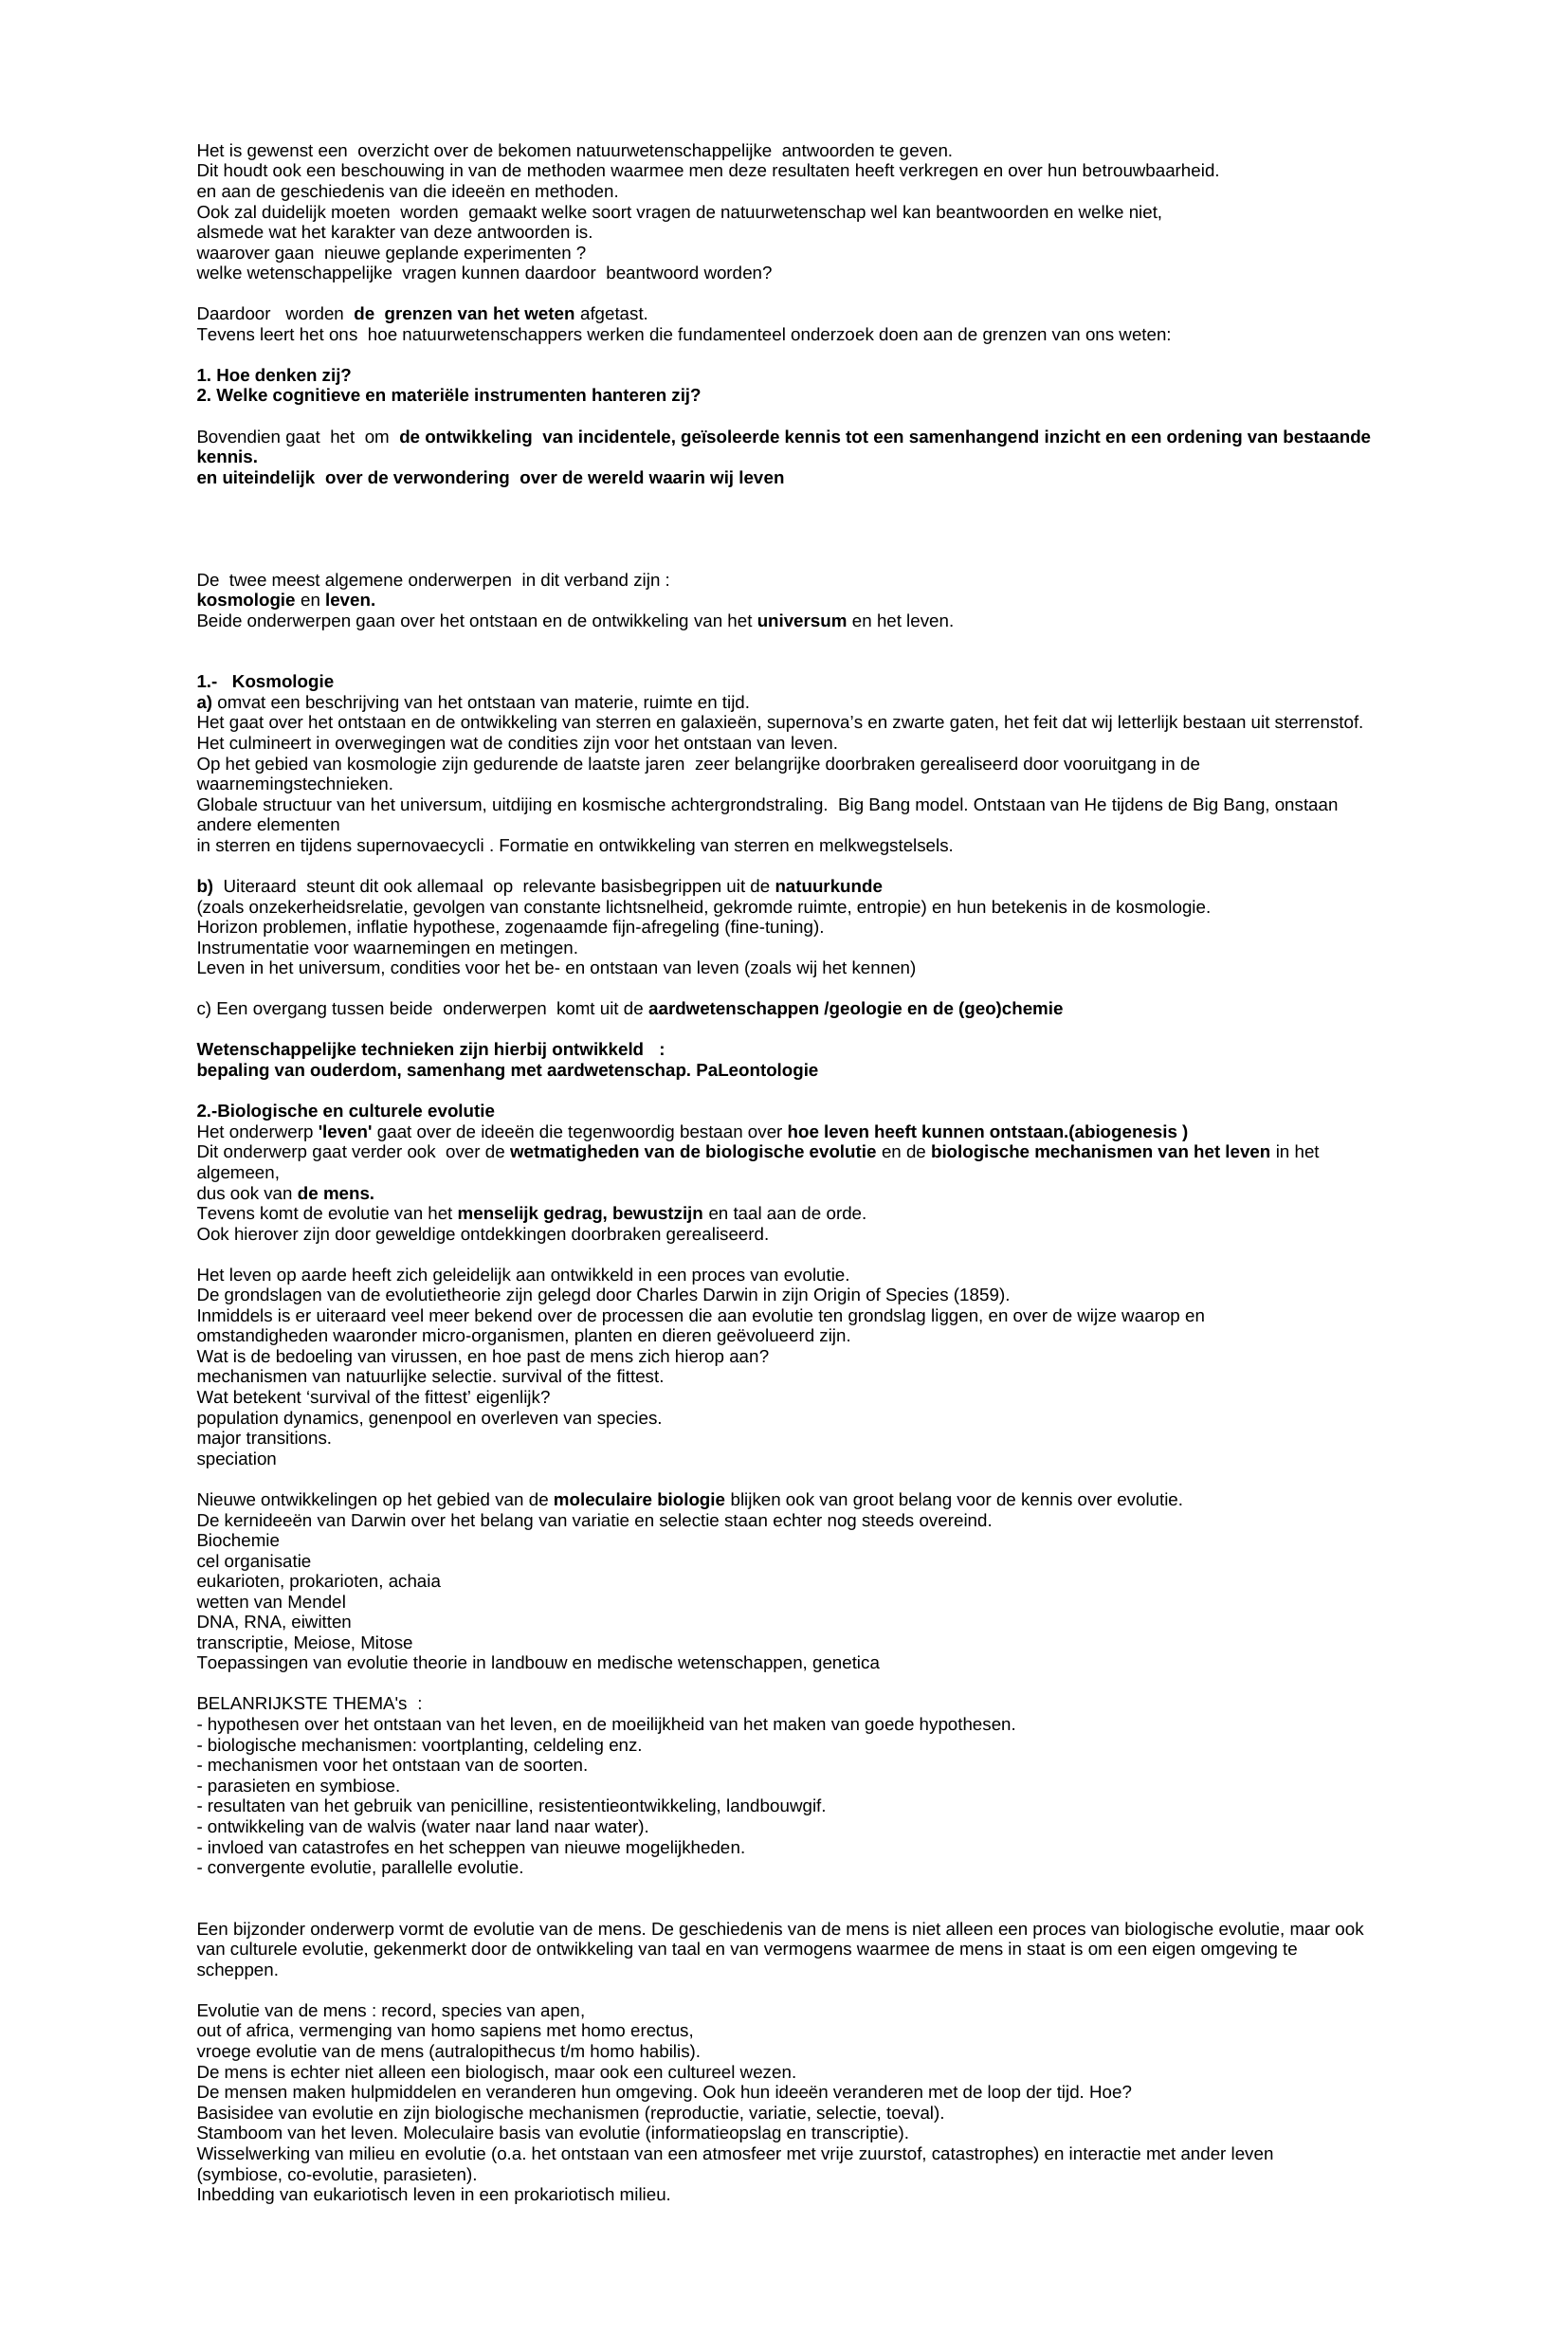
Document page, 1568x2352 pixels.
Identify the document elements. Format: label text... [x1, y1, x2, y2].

text Wetenschappelijke technieken zijn hierbij ontwikkeld : bepaling van ouderdom, samenhang met aardwetenschap. PaLeontologie [196, 1039, 1372, 1080]
text population dynamics, genenpool en overleven van species. major transitions. speciation [196, 1407, 1372, 1468]
text 2.-Biologische en culturele evolutie [196, 1101, 1372, 1121]
text Het leven op aarde heeft zich geleidelijk aan ontwikkeld in een proces van evolutie. De grondslagen van de evolutietheorie zijn gelegd door Charles Darwin in zijn Origin of Species (1859). Inmiddels is er uiteraard veel meer bekend over de processen die aan evolutie ten grondslag liggen, en over de wijze waarop en omstandigheden waaronder micro-organismen, planten en dieren geëvolueerd zijn. Wat is de bedoeling van virussen, en hoe past de mens zich hierop aan? [196, 1244, 1372, 1366]
text Nieuwe ontwikkelingen op het gebied van de moleculaire biologie blijken ook van groot belang voor de kennis over evolutie. De kernideeën van Darwin over het belang van variatie en selectie staan echter nog steeds overeind. [196, 1468, 1372, 1530]
text Het onderwerp 'leven' gaat over de ideeën die tegenwoordig bestaan over hoe leven heeft kunnen ontstaan.(abiogenesis ) Dit onderwerp gaat verder ook over de wetmatigheden van de biologische evolutie en de biologische mechanismen van het leven in het algemeen, dus ook van de mens. Tevens komt de evolutie van het menselijk gedrag, bewustzijn en taal aan de orde. Ook hierover zijn door geweldige ontdekkingen doorbraken gerealiseerd. [196, 1121, 1372, 1244]
text 1. Hoe denken zij? 2. Welke cognitieve en materiële instrumenten hanteren zij? [196, 344, 1372, 406]
text Ook zal duidelijk moeten worden gemaakt welke soort vragen de natuurwetenschap wel kan beantwoorden en welke niet, alsmede wat het karakter van deze antwoorden is. waarover gaan nieuwe geplande experimenten ? welke wetenschappelijke vragen kunnen daardoor beantwoord worden? [196, 201, 1372, 283]
text De mens is echter niet alleen een biologisch, maar ook een cultureel wezen. De mensen maken hulpmiddelen en veranderen hun omgeving. Ook hun ideeën veranderen met de loop der tijd. Hoe? [196, 2061, 1372, 2103]
text Globale structuur van het universum, uitdijing en kosmische achtergrondstraling. Big Bang model. Ontstaan van He tijdens de Big Bang, onstaan andere elementen in sterren en tijdens supernovaecycli . Formatie en ontwikkeling van sterren en melkwegstelsels. [196, 794, 1372, 855]
text Het is gewenst een overzicht over de bekomen natuurwetenschappelijke antwoorden te geven. Dit houdt ook een beschouwing in van de methoden waarmee men deze resultaten heeft verkregen en over hun betrouwbaarheid. en aan de geschiedenis van die ideeën en methoden. [196, 140, 1372, 201]
text mechanismen van natuurlijke selectie. survival of the fittest. Wat betekent ‘survival of the fittest’ eigenlijk? [196, 1366, 1372, 1407]
text c) Een overgang tussen beide onderwerpen komt uit de aardwetenschappen /geologie en de (geo)chemie [196, 978, 1372, 1019]
text Daardoor worden de grenzen van het weten afgetast. Tevens leert het ons hoe natuurwetenschappers werken die fundamenteel onderzoek doen aan de grenzen van ons weten: [196, 303, 1372, 344]
text Toepassingen van evolutie theorie in landbouw en medische wetenschappen, genetica [196, 1652, 1372, 1673]
text Biochemie cel organisatie eukarioten, prokarioten, achaia wetten van Mendel DNA, RNA, eiwitten transcriptie, Meiose, Mitose [196, 1530, 1372, 1652]
text Bovendien gaat het om de ontwikkeling van incidentele, geïsoleerde kennis tot een samenhangend inzicht en een ordening van bestaande kennis. en uiteindelijk over de verwondering over de wereld waarin wij leven [196, 426, 1372, 487]
text 1.- Kosmologie a) omvat een beschrijving van het ontstaan van materie, ruimte en tijd. Het gaat over het ontstaan en de ontwikkeling van sterren en galaxieën, supernova’s en zwarte gaten, het feit dat wij letterlijk bestaan uit sterrenstof. Het culmineert in overwegingen wat de condities zijn voor het ontstaan van leven. Op het gebied van kosmologie zijn gedurende de laatste jaren zeer belangrijke doorbraken gerealiseerd door vooruitgang in de waarnemingstechnieken. [196, 651, 1372, 794]
text BELANRIJKSTE THEMA's : - hypothesen over het ontstaan van het leven, en de moeilijkheid van het maken van goede hypothesen. - biologische mechanismen: voortplanting, celdeling enz. - mechanismen voor het ontstaan van de soorten. - parasieten en symbiose. - resultaten van het gebruik van penicilline, resistentieontwikkeling, landbouwgif. - ontwikkeling van de walvis (water naar land naar water). - invloed van catastrofes en het scheppen van nieuwe mogelijkheden. - convergente evolutie, parallelle evolutie. [196, 1673, 1372, 1877]
text Een bijzonder onderwerp vormt de evolutie van de mens. De geschiedenis van de mens is niet alleen een proces van biologische evolutie, maar ook van culturele evolutie, gekenmerkt door de ontwikkeling van taal en van vermogens waarmee de mens in staat is om een eigen omgeving te scheppen. [196, 1898, 1372, 1979]
text De twee meest algemene onderwerpen in dit verband zijn : kosmologie en leven. Beide onderwerpen gaan over het ontstaan en de ontwikkeling van het universum en het leven. [196, 569, 1372, 630]
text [196, 2103, 1372, 2204]
text Evolutie van de mens : record, species van apen, out of africa, vermenging van homo sapiens met homo erectus, vroege evolutie van de mens (autralopithecus t/m homo habilis). [196, 1979, 1372, 2061]
text b) Uiteraard steunt dit ook allemaal op relevante basisbegrippen uit de natuurkunde (zoals onzekerheidsrelatie, gevolgen van constante lichtsnelheid, gekromde ruimte, entropie) en hun betekenis in de kosmologie. Horizon problemen, inflatie hypothese, zogenaamde fijn-afregeling (fine-tuning). Instrumentatie voor waarnemingen en metingen. Leven in het universum, condities voor het be- en ontstaan van leven (zoals wij het kennen) [196, 855, 1372, 978]
